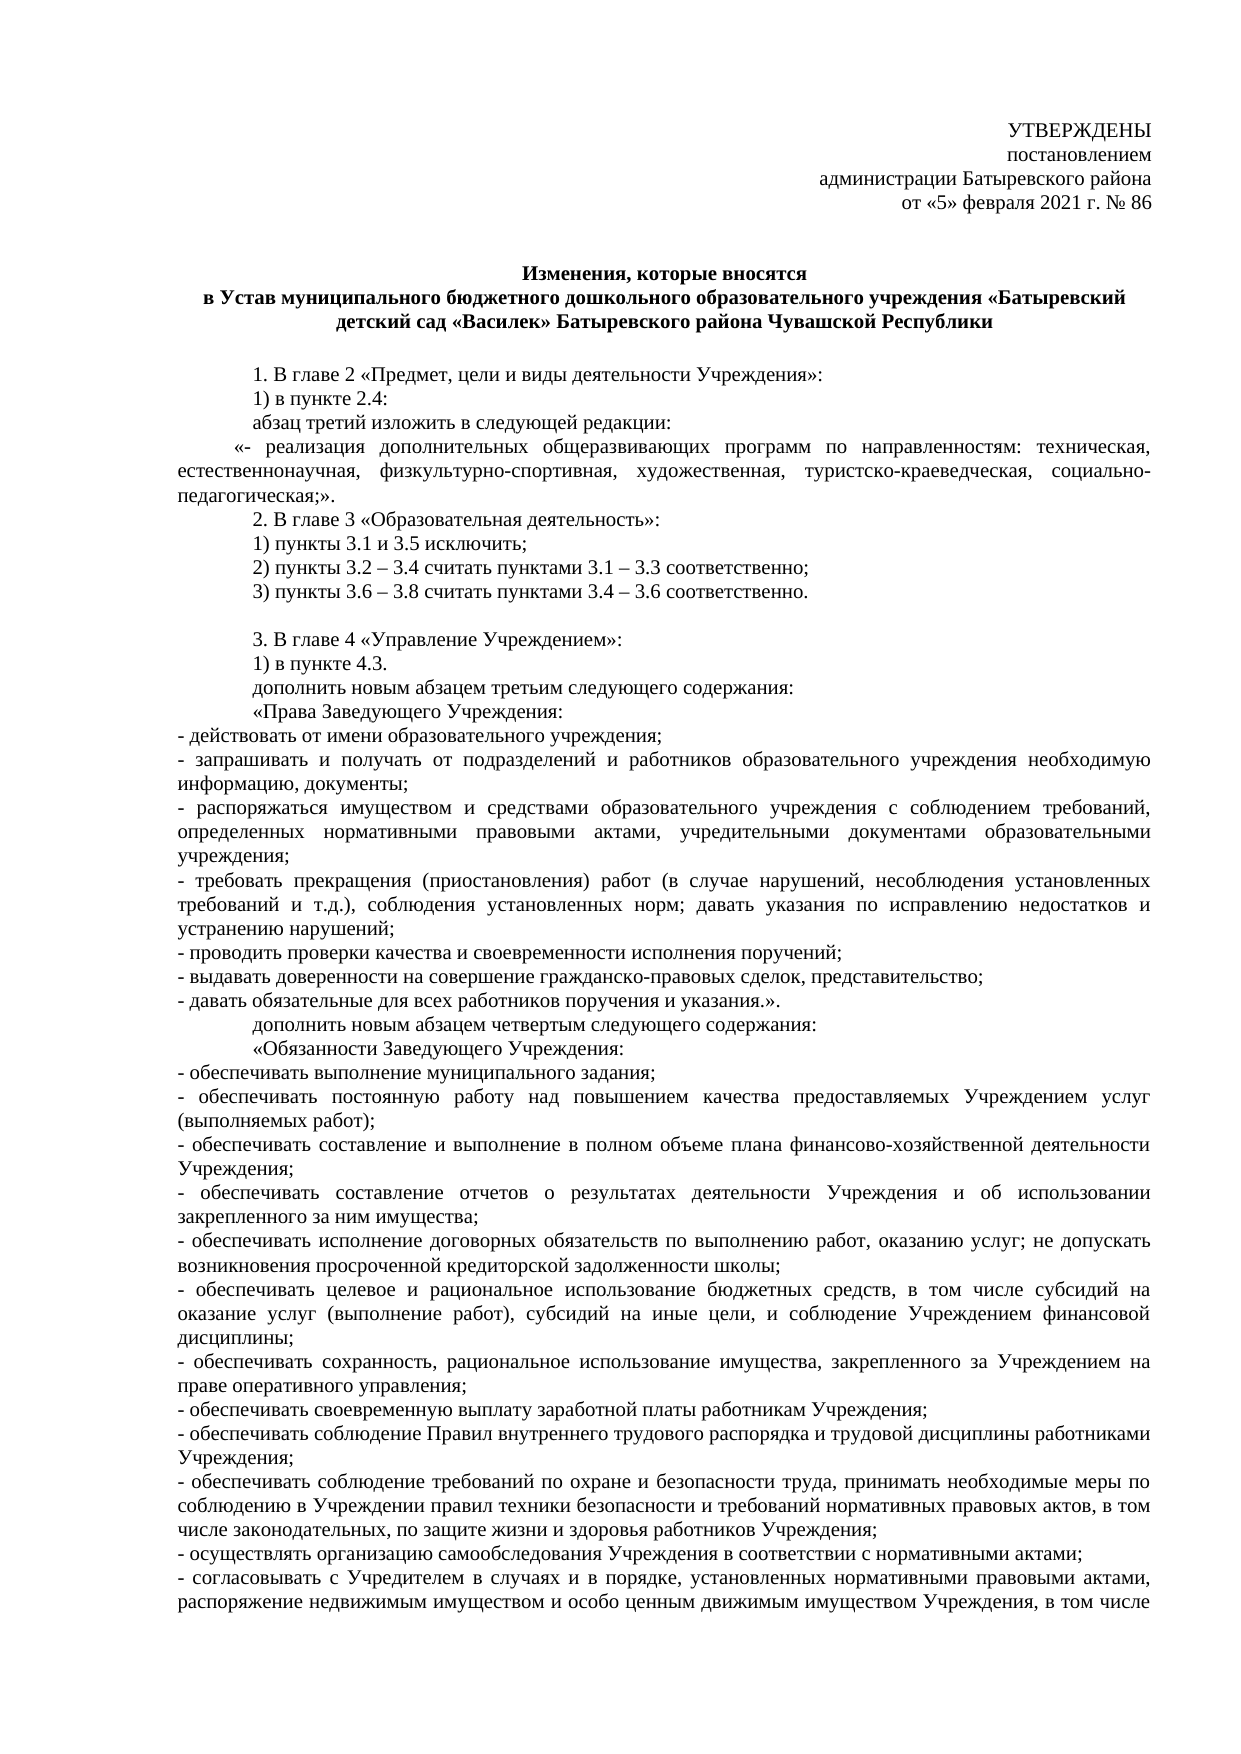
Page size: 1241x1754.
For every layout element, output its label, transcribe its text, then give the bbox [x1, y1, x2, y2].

text - обеспечивать составление и выполнение в полном объеме плана финансово-хозяйственной деятельности Учреждения; [177, 1132, 1152, 1180]
text «- реализация дополнительных общеразвивающих программ по направленностям: техническая, естественнонаучная, физкультурно-спортивная, художественная, туристско-краеведческая, социально-педагогическая;». [177, 434, 1152, 507]
text - требовать прекращения (приостановления) работ (в случае нарушений, несоблюдения установленных требований и т.д.), соблюдения установленных норм; давать указания по исправлению недостатков и устранению нарушений; [177, 867, 1152, 940]
text - обеспечивать составление отчетов о результатах деятельности Учреждения и об использовании закрепленного за ним имущества; [177, 1180, 1152, 1228]
text дополнить новым абзацем четвертым следующего содержания: [177, 1012, 1152, 1036]
text 3. В главе 4 «Управление Учреждением»: [177, 627, 1152, 651]
text 3) пункты 3.6 – 3.8 считать пунктами 3.4 – 3.6 соответственно. [177, 579, 1152, 603]
text Изменения, которые вносятся [177, 261, 1152, 285]
text - обеспечивать целевое и рациональное использование бюджетных средств, в том числе субсидий на оказание услуг (выполнение работ), субсидий на иные цели, и соблюдение Учреждением финансовой дисциплины; [177, 1277, 1152, 1349]
text - обеспечивать постоянную работу над повышением качества предоставляемых Учреждением услуг (выполняемых работ); [177, 1084, 1152, 1132]
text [177, 1565, 1152, 1613]
text «Права Заведующего Учреждения: [177, 699, 1152, 723]
text - проводить проверки качества и своевременности исполнения поручений; [177, 940, 1152, 964]
text - обеспечивать соблюдение Правил внутреннего трудового распорядка и трудовой дисциплины работниками Учреждения; [177, 1421, 1152, 1469]
text в Устав муниципального бюджетного дошкольного образовательного учреждения «Батыревский детский сад «Василек» Батыревского района Чувашской Республики [177, 285, 1152, 333]
text - запрашивать и получать от подразделений и работников образовательного учреждения необходимую информацию, документы; [177, 747, 1152, 795]
text 1. В главе 2 «Предмет, цели и виды деятельности Учреждения»: [177, 362, 1152, 386]
text - давать обязательные для всех работников поручения и указания.». [177, 988, 1152, 1012]
text - обеспечивать своевременную выплату заработной платы работникам Учреждения; [177, 1397, 1152, 1421]
text - распоряжаться имуществом и средствами образовательного учреждения с соблюдением требований, определенных нормативными правовыми актами, учредительными документами образовательными учреждения; [177, 795, 1152, 867]
text 1) пункты 3.1 и 3.5 исключить; [177, 531, 1152, 555]
text - действовать от имени образовательного учреждения; [177, 723, 1152, 747]
text 2. В главе 3 «Образовательная деятельность»: [177, 507, 1152, 531]
text - обеспечивать выполнение муниципального задания; [177, 1060, 1152, 1084]
text абзац третий изложить в следующей редакции: [177, 410, 1152, 434]
text 1) в пункте 2.4: [177, 386, 1152, 410]
text - обеспечивать исполнение договорных обязательств по выполнению работ, оказанию услуг; не допускать возникновения просроченной кредиторской задолженности школы; [177, 1228, 1152, 1277]
text - осуществлять организацию самообследования Учреждения в соответствии с нормативными актами; [177, 1541, 1152, 1565]
text УТВЕРЖДЕНЫ [177, 118, 1152, 142]
text от «5» февраля 2021 г. № 86 [177, 190, 1152, 214]
text 2) пункты 3.2 – 3.4 считать пунктами 3.1 – 3.3 соответственно; [177, 555, 1152, 579]
text постановлением администрации Батыревского района [177, 142, 1152, 190]
text - обеспечивать соблюдение требований по охране и безопасности труда, принимать необходимые меры по соблюдению в Учреждении правил техники безопасности и требований нормативных правовых актов, в том числе законодательных, по защите жизни и здоровья работников Учреждения; [177, 1469, 1152, 1541]
text - обеспечивать сохранность, рациональное использование имущества, закрепленного за Учреждением на праве оперативного управления; [177, 1349, 1152, 1397]
text дополнить новым абзацем третьим следующего содержания: [177, 675, 1152, 699]
text «Обязанности Заведующего Учреждения: [177, 1036, 1152, 1060]
text 1) в пункте 4.3. [177, 651, 1152, 675]
text - выдавать доверенности на совершение гражданско-правовых сделок, представительство; [177, 964, 1152, 988]
